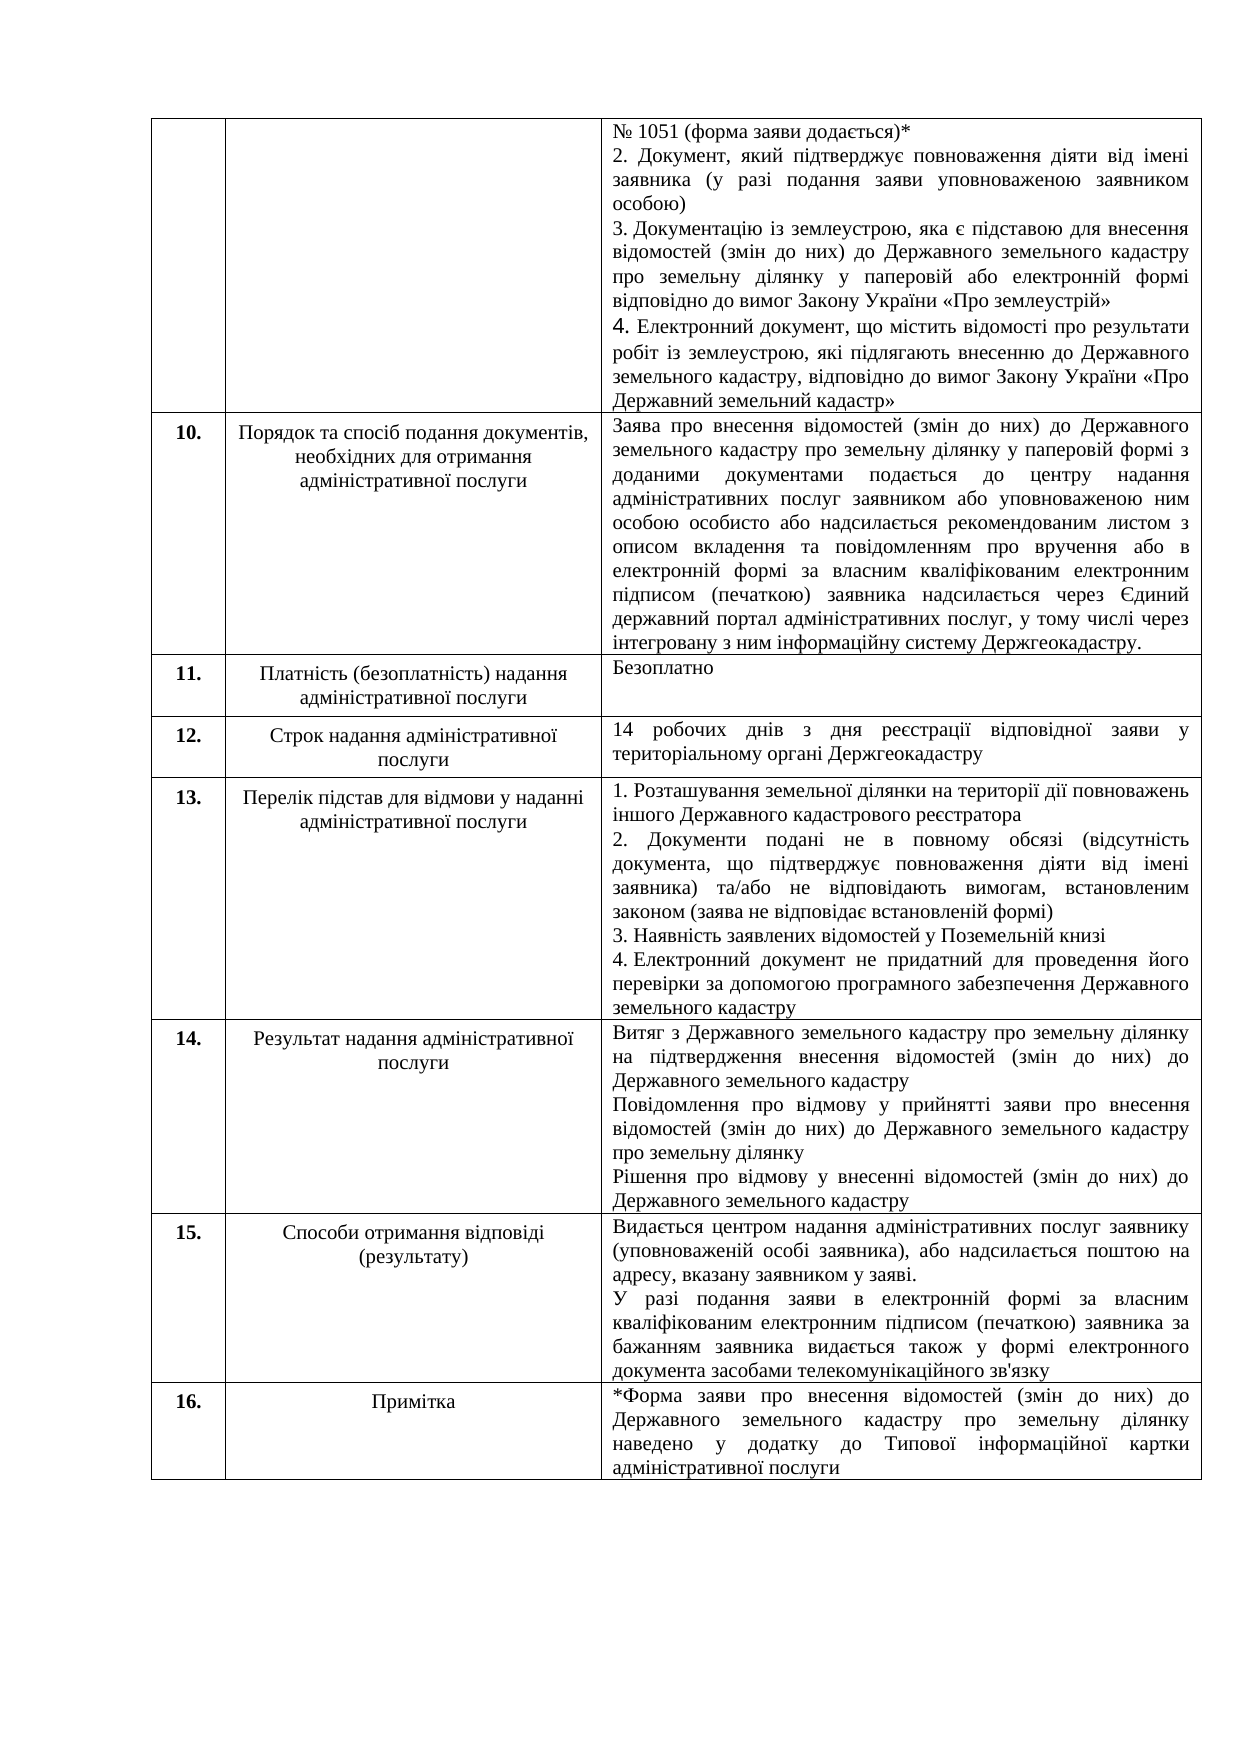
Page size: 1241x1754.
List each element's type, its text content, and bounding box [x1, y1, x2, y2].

table_cell 1. Розташування земельної ділянки на території дії повноважень іншого Державного кадастрового реєстратора 2. Документи подані не в повному обсязі (відсутність документа, що підтверджує повноваження діяти від імені заявника) та/або не відповідають вимогам, встановленим законом (заява не відповідає встановленій формі) 3. Наявність заявлених відомостей у Поземельній книзі 4. Електронний документ не придатний для проведення його перевірки за допомогою програмного забезпечення Державного земельного кадастру [602, 778, 1201, 1019]
table_cell Порядок та спосіб подання документів, необхідних для отримання адміністративної послуги [226, 413, 601, 654]
table_cell Способи отримання відповіді (результату) [226, 1214, 601, 1382]
table_cell Заява про внесення відомостей (змін до них) до Державного земельного кадастру про земельну ділянку у паперовій формі з доданими документами подається до центру надання адміністративних послуг заявником або уповноваженою ним особою особисто або надсилається рекомендованим листом з описом вкладення та повідомленням про вручення або в електронній формі за власним кваліфікованим електронним підписом (печаткою) заявника надсилається через Єдиний державний портал адміністративних послуг, у тому числі через інтегровану з ним інформаційну систему Держгеокадастру. [602, 413, 1201, 654]
table_cell Перелік підстав для відмови у наданні адміністративної послуги [226, 778, 601, 1019]
table_cell 12. [152, 717, 225, 777]
table_cell 15. [152, 1214, 225, 1382]
table_cell 14 робочих днів з дня реєстрації відповідної заяви у територіальному органі Держгеокадастру [602, 717, 1201, 777]
table_cell Безоплатно [602, 655, 1201, 716]
table_cell 14. [152, 1020, 225, 1212]
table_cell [602, 119, 1201, 412]
table_cell *Форма заяви про внесення відомостей (змін до них) до Державного земельного кадастру про земельну ділянку наведено у додатку до Типової інформаційної картки адміністративної послуги [602, 1383, 1201, 1479]
table_cell 10. [152, 413, 225, 654]
table_cell Результат надання адміністративної послуги [226, 1020, 601, 1212]
table_cell 16. [152, 1383, 225, 1479]
table_cell 9. [152, 119, 225, 412]
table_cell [226, 119, 601, 412]
table_cell 11. [152, 655, 225, 716]
table_cell Видається центром надання адміністративних послуг заявнику (уповноваженій особі заявника), або надсилається поштою на адресу, вказану заявником у заяві. У разі подання заяви в електронній формі за власним кваліфікованим електронним підписом (печаткою) заявника за бажанням заявника видається також у формі електронного документа засобами телекомунікаційного зв'язку [602, 1214, 1201, 1382]
table_cell Платність (безоплатність) надання адміністративної послуги [226, 655, 601, 716]
table_cell Примітка [226, 1383, 601, 1479]
table_cell Витяг з Державного земельного кадастру про земельну ділянку на підтвердження внесення відомостей (змін до них) до Державного земельного кадастру Повідомлення про відмову у прийнятті заяви про внесення відомостей (змін до них) до Державного земельного кадастру про земельну ділянку Рішення про відмову у внесенні відомостей (змін до них) до Державного земельного кадастру [602, 1020, 1201, 1212]
table_cell 13. [152, 778, 225, 1019]
table_cell Строк надання адміністративної послуги [226, 717, 601, 777]
